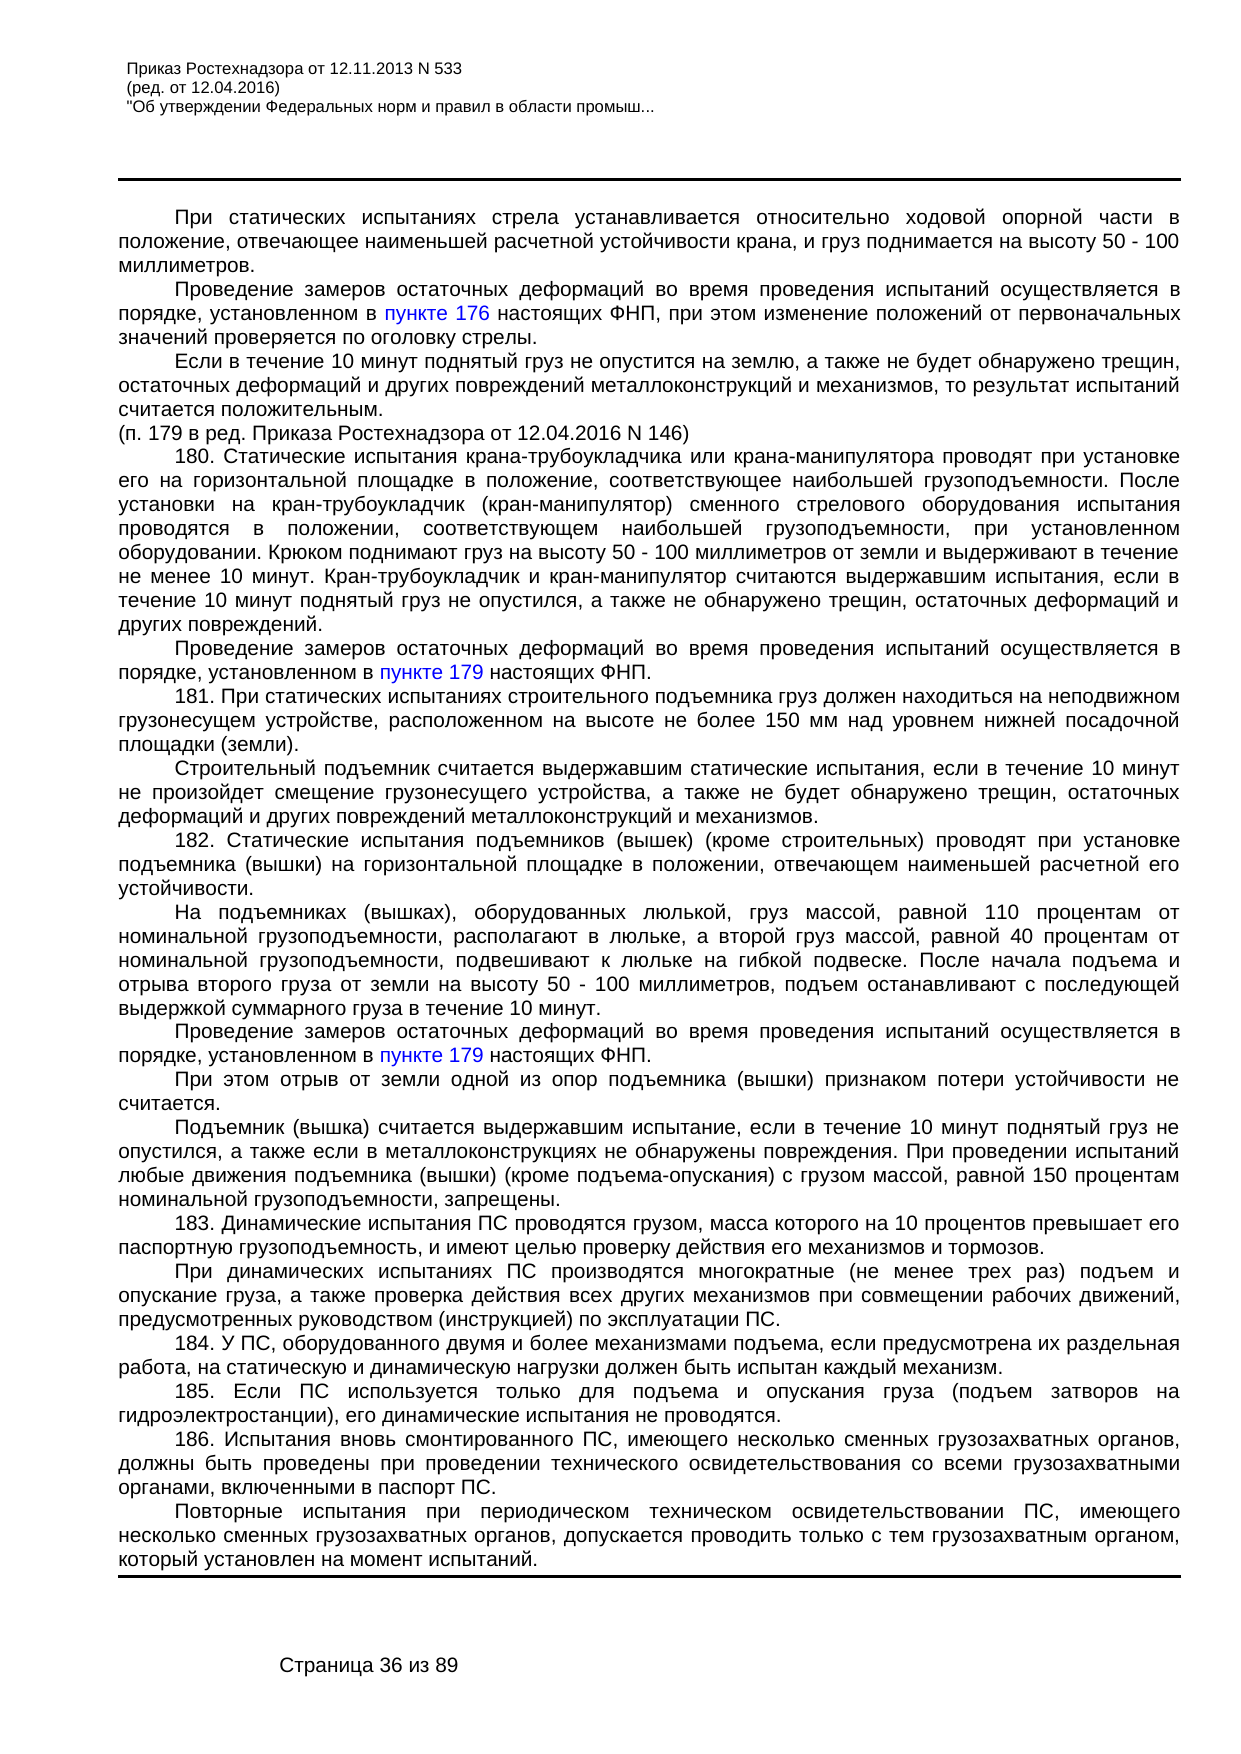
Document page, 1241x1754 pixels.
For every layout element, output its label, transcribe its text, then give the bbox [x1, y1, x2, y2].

text 185. Если ПС используется только для подъема и опускания груза (подъем затворов на гидроэлектростанции), его динамические испытания не проводятся. [118, 1379, 1181, 1427]
text 181. При статических испытаниях строительного подъемника груз должен находиться на неподвижном грузонесущем устройстве, расположенном на высоте не более 150 мм над уровнем нижней посадочной площадки (земли). [118, 684, 1181, 756]
text При динамических испытаниях ПС производятся многократные (не менее трех раз) подъем и опускание груза, а также проверка действия всех других механизмов при совмещении рабочих движений, предусмотренных руководством (инструкцией) по эксплуатации ПС. [118, 1259, 1181, 1331]
text Проведение замеров остаточных деформаций во время проведения испытаний осуществляется в порядке, установленном в пункте 179 настоящих ФНП. [118, 1019, 1181, 1067]
text На подъемниках (вышках), оборудованных люлькой, груз массой, равной 110 процентам от номинальной грузоподъемности, располагают в люльке, а второй груз массой, равной 40 процентам от номинальной грузоподъемности, подвешивают к люльке на гибкой подвеске. После начала подъема и отрыва второго груза от земли на высоту 50 - 100 миллиметров, подъем останавливают с последующей выдержкой суммарного груза в течение 10 минут. [118, 899, 1181, 1019]
text 182. Статические испытания подъемников (вышек) (кроме строительных) проводят при установке подъемника (вышки) на горизонтальной площадке в положении, отвечающем наименьшей расчетной его устойчивости. [118, 828, 1181, 899]
text Подъемник (вышка) считается выдержавшим испытание, если в течение 10 минут поднятый груз не опустился, а также если в металлоконструкциях не обнаружены повреждения. При проведении испытаний любые движения подъемника (вышки) (кроме подъема-опускания) с грузом массой, равной 150 процентам номинальной грузоподъемности, запрещены. [118, 1115, 1181, 1211]
text 180. Статические испытания крана-трубоукладчика или крана-манипулятора проводят при установке его на горизонтальной площадке в положение, соответствующее наибольшей грузоподъемности. После установки на кран-трубоукладчик (кран-манипулятор) сменного стрелового оборудования испытания проводятся в положении, соответствующем наибольшей грузоподъемности, при установленном оборудовании. Крюком поднимают груз на высоту 50 - 100 миллиметров от земли и выдерживают в течение не менее 10 минут. Кран-трубоукладчик и кран-манипулятор считаются выдержавшим испытания, если в течение 10 минут поднятый груз не опустился, а также не обнаружено трещин, остаточных деформаций и других повреждений. [118, 444, 1181, 636]
text Проведение замеров остаточных деформаций во время проведения испытаний осуществляется в порядке, установленном в пункте 176 настоящих ФНП, при этом изменение положений от первоначальных значений проверяется по оголовку стрелы. [118, 277, 1181, 348]
text Строительный подъемник считается выдержавшим статические испытания, если в течение 10 минут не произойдет смещение грузонесущего устройства, а также не будет обнаружено трещин, остаточных деформаций и других повреждений металлоконструкций и механизмов. [118, 756, 1181, 828]
text 184. У ПС, оборудованного двумя и более механизмами подъема, если предусмотрена их раздельная работа, на статическую и динамическую нагрузки должен быть испытан каждый механизм. [118, 1331, 1181, 1379]
text Если в течение 10 минут поднятый груз не опустится на землю, а также не будет обнаружено трещин, остаточных деформаций и других повреждений металлоконструкций и механизмов, то результат испытаний считается положительным. [118, 348, 1181, 420]
text (п. 179 в ред. Приказа Ростехнадзора от 12.04.2016 N 146) [118, 420, 1181, 444]
text Проведение замеров остаточных деформаций во время проведения испытаний осуществляется в порядке, установленном в пункте 179 настоящих ФНП. [118, 636, 1181, 684]
text Повторные испытания при периодическом техническом освидетельствовании ПС, имеющего несколько сменных грузозахватных органов, допускается проводить только с тем грузозахватным органом, который установлен на момент испытаний. [118, 1498, 1181, 1570]
text 186. Испытания вновь смонтированного ПС, имеющего несколько сменных грузозахватных органов, должны быть проведены при проведении технического освидетельствования со всеми грузозахватными органами, включенными в паспорт ПС. [118, 1427, 1181, 1498]
text При этом отрыв от земли одной из опор подъемника (вышки) признаком потери устойчивости не считается. [118, 1067, 1181, 1115]
text При статических испытаниях стрела устанавливается относительно ходовой опорной части в положение, отвечающее наименьшей расчетной устойчивости крана, и груз поднимается на высоту 50 - 100 миллиметров. [118, 205, 1181, 277]
text 183. Динамические испытания ПС проводятся грузом, масса которого на 10 процентов превышает его паспортную грузоподъемность, и имеют целью проверку действия его механизмов и тормозов. [118, 1211, 1181, 1259]
